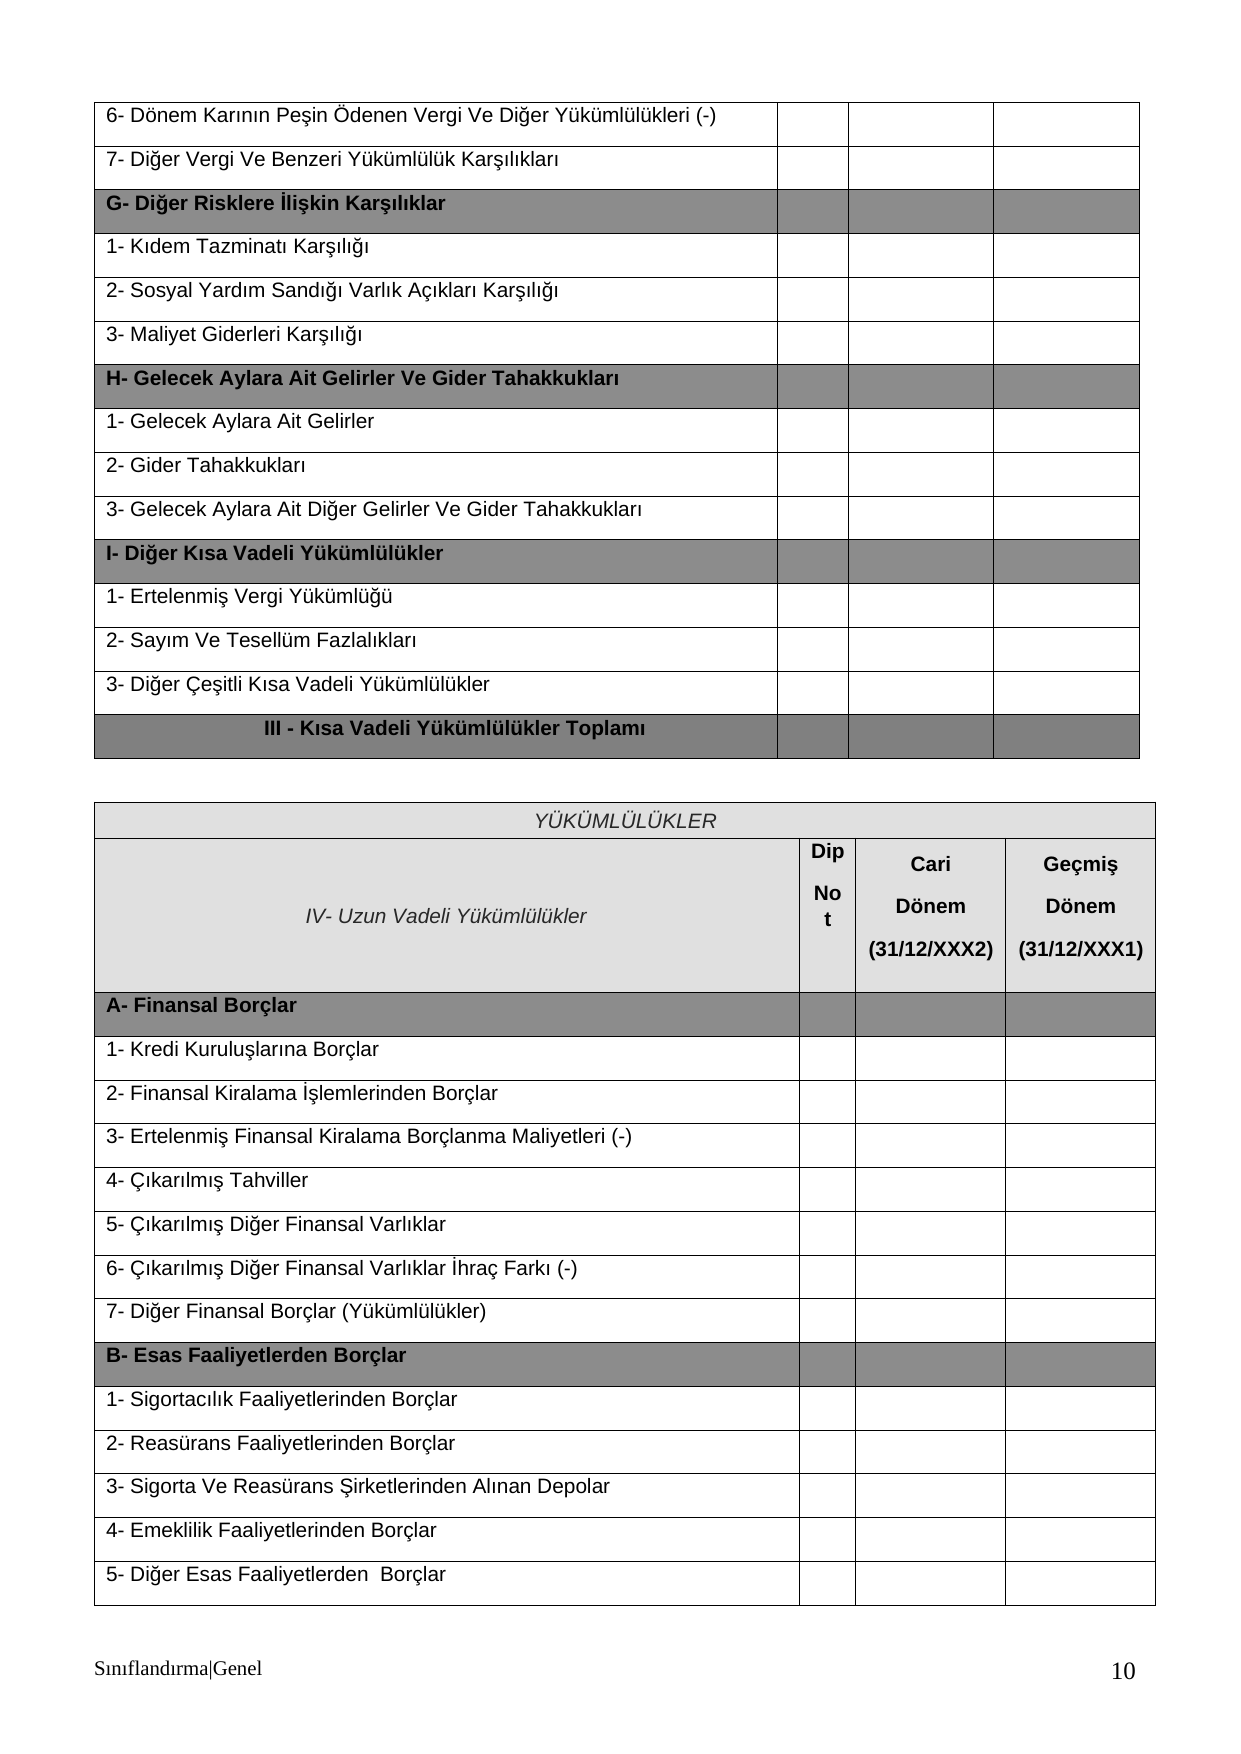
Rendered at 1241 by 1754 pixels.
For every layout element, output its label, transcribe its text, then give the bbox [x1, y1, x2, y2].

table_cell [849, 190, 993, 233]
table_cell [800, 1081, 855, 1123]
table_cell [800, 1343, 855, 1386]
table_cell [778, 278, 848, 321]
table_cell [800, 1212, 855, 1254]
table_cell 3- Sigorta Ve Reasürans Şirketlerinden Alınan Depolar [95, 1474, 799, 1517]
table_cell [856, 993, 1005, 1036]
table_cell 2- Finansal Kiralama İşlemlerinden Borçlar [95, 1081, 799, 1123]
table_cell 7- Diğer Vergi Ve Benzeri Yükümlülük Karşılıkları [95, 147, 777, 189]
table_cell [778, 453, 848, 496]
table_cell Dip Not [800, 839, 855, 992]
table_cell [856, 1256, 1005, 1298]
table_cell [856, 1387, 1005, 1429]
table_cell [849, 672, 993, 714]
table_cell [800, 1168, 855, 1211]
table_cell G- Diğer Risklere İlişkin Karşılıklar [95, 190, 777, 233]
table_cell 6- Dönem Karının Peşin Ödenen Vergi Ve Diğer Yükümlülükleri (-) [95, 103, 777, 146]
table_cell [849, 628, 993, 671]
table_cell 2- Gider Tahakkukları [95, 453, 777, 496]
table_cell [994, 322, 1139, 364]
table_cell 3- Gelecek Aylara Ait Diğer Gelirler Ve Gider Tahakkukları [95, 497, 777, 539]
table_cell 2- Sayım Ve Tesellüm Fazlalıkları [95, 628, 777, 671]
table_cell [856, 1299, 1005, 1342]
table_cell [856, 1081, 1005, 1123]
table_cell A- Finansal Borçlar [95, 993, 799, 1036]
table_cell 5- Çıkarılmış Diğer Finansal Varlıklar [95, 1212, 799, 1254]
table_cell [856, 1168, 1005, 1211]
table_cell [1006, 1037, 1155, 1079]
table_cell [856, 1343, 1005, 1386]
table_cell 1- Kredi Kuruluşlarına Borçlar [95, 1037, 799, 1079]
table_cell [849, 497, 993, 539]
table_cell 3- Diğer Çeşitli Kısa Vadeli Yükümlülükler [95, 672, 777, 714]
table_cell [1006, 1387, 1155, 1429]
table_cell [849, 453, 993, 496]
table_cell 1- Sigortacılık Faaliyetlerinden Borçlar [95, 1387, 799, 1429]
table_cell Cari Dönem (31/12/XXX2) [856, 839, 1005, 992]
table_cell [778, 365, 848, 408]
table_cell [994, 584, 1139, 627]
table_cell [994, 278, 1139, 321]
table_cell [849, 278, 993, 321]
table_cell [778, 322, 848, 364]
table_cell [849, 322, 993, 364]
table_cell [856, 1212, 1005, 1254]
table_cell 1- Ertelenmiş Vergi Yükümlüğü [95, 584, 777, 627]
table_cell [778, 409, 848, 452]
table_cell III - Kısa Vadeli Yükümlülükler Toplamı [95, 715, 777, 758]
table_cell [994, 453, 1139, 496]
table_cell [994, 190, 1139, 233]
table_cell [1006, 1518, 1155, 1561]
table_cell 7- Diğer Finansal Borçlar (Yükümlülükler) [95, 1299, 799, 1342]
table_cell [1006, 1168, 1155, 1211]
table_cell H- Gelecek Aylara Ait Gelirler Ve Gider Tahakkukları [95, 365, 777, 408]
table_cell 4- Emeklilik Faaliyetlerinden Borçlar [95, 1518, 799, 1561]
table_cell [800, 1474, 855, 1517]
table_cell [849, 715, 993, 758]
table_cell [994, 147, 1139, 189]
table_cell [849, 147, 993, 189]
table_cell [849, 409, 993, 452]
table_cell [778, 584, 848, 627]
table_cell 5- Diğer Esas Faaliyetlerden Borçlar [95, 1562, 799, 1604]
table_cell [856, 1431, 1005, 1473]
table_cell [994, 715, 1139, 758]
table_cell [856, 1124, 1005, 1167]
table_cell [1006, 1081, 1155, 1123]
table_cell [994, 540, 1139, 583]
table_cell [994, 409, 1139, 452]
table_cell [849, 365, 993, 408]
table_cell 1- Gelecek Aylara Ait Gelirler [95, 409, 777, 452]
table_cell [778, 103, 848, 146]
table_cell [856, 1037, 1005, 1079]
table_cell 3- Ertelenmiş Finansal Kiralama Borçlanma Maliyetleri (-) [95, 1124, 799, 1167]
table_cell [800, 1387, 855, 1429]
table_cell [849, 584, 993, 627]
table_cell 3- Maliyet Giderleri Karşılığı [95, 322, 777, 364]
table_cell [849, 540, 993, 583]
table_cell [994, 628, 1139, 671]
table_cell [849, 103, 993, 146]
table_cell IV- Uzun Vadeli Yükümlülükler [95, 839, 799, 992]
table_cell 2- Reasürans Faaliyetlerinden Borçlar [95, 1431, 799, 1473]
table_cell [994, 234, 1139, 277]
table_cell [856, 1562, 1005, 1604]
table_cell [856, 1518, 1005, 1561]
table_cell [778, 672, 848, 714]
table_cell [778, 497, 848, 539]
table_cell [778, 147, 848, 189]
table_cell [1006, 1343, 1155, 1386]
table_cell [778, 190, 848, 233]
table_cell 2- Sosyal Yardım Sandığı Varlık Açıkları Karşılığı [95, 278, 777, 321]
table_cell B- Esas Faaliyetlerden Borçlar [95, 1343, 799, 1386]
table_cell [1006, 1124, 1155, 1167]
table_cell [778, 628, 848, 671]
table_header YÜKÜMLÜLÜKLER [95, 803, 1155, 838]
table_cell [800, 1431, 855, 1473]
table_cell 1- Kıdem Tazminatı Karşılığı [95, 234, 777, 277]
table_cell [800, 1299, 855, 1342]
table_cell [856, 1474, 1005, 1517]
table_cell [1006, 1212, 1155, 1254]
table_cell [849, 234, 993, 277]
table_cell [800, 993, 855, 1036]
table_cell [994, 497, 1139, 539]
table_cell [994, 365, 1139, 408]
table_cell [800, 1518, 855, 1561]
table_cell [800, 1037, 855, 1079]
table_cell [1006, 1299, 1155, 1342]
table_cell [1006, 1431, 1155, 1473]
table_cell [1006, 1562, 1155, 1604]
table_cell I- Diğer Kısa Vadeli Yükümlülükler [95, 540, 777, 583]
table_cell [778, 234, 848, 277]
table_cell [994, 103, 1139, 146]
table_cell [1006, 1474, 1155, 1517]
table_cell [778, 715, 848, 758]
table_cell [800, 1124, 855, 1167]
table_cell Geçmiş Dönem (31/12/XXX1) [1006, 839, 1155, 992]
table_cell [778, 540, 848, 583]
table_cell 4- Çıkarılmış Tahviller [95, 1168, 799, 1211]
table_cell [1006, 1256, 1155, 1298]
table_cell [800, 1562, 855, 1604]
table_cell [800, 1256, 855, 1298]
table_cell 6- Çıkarılmış Diğer Finansal Varlıklar İhraç Farkı (-) [95, 1256, 799, 1298]
table_cell [1006, 993, 1155, 1036]
table_cell [994, 672, 1139, 714]
